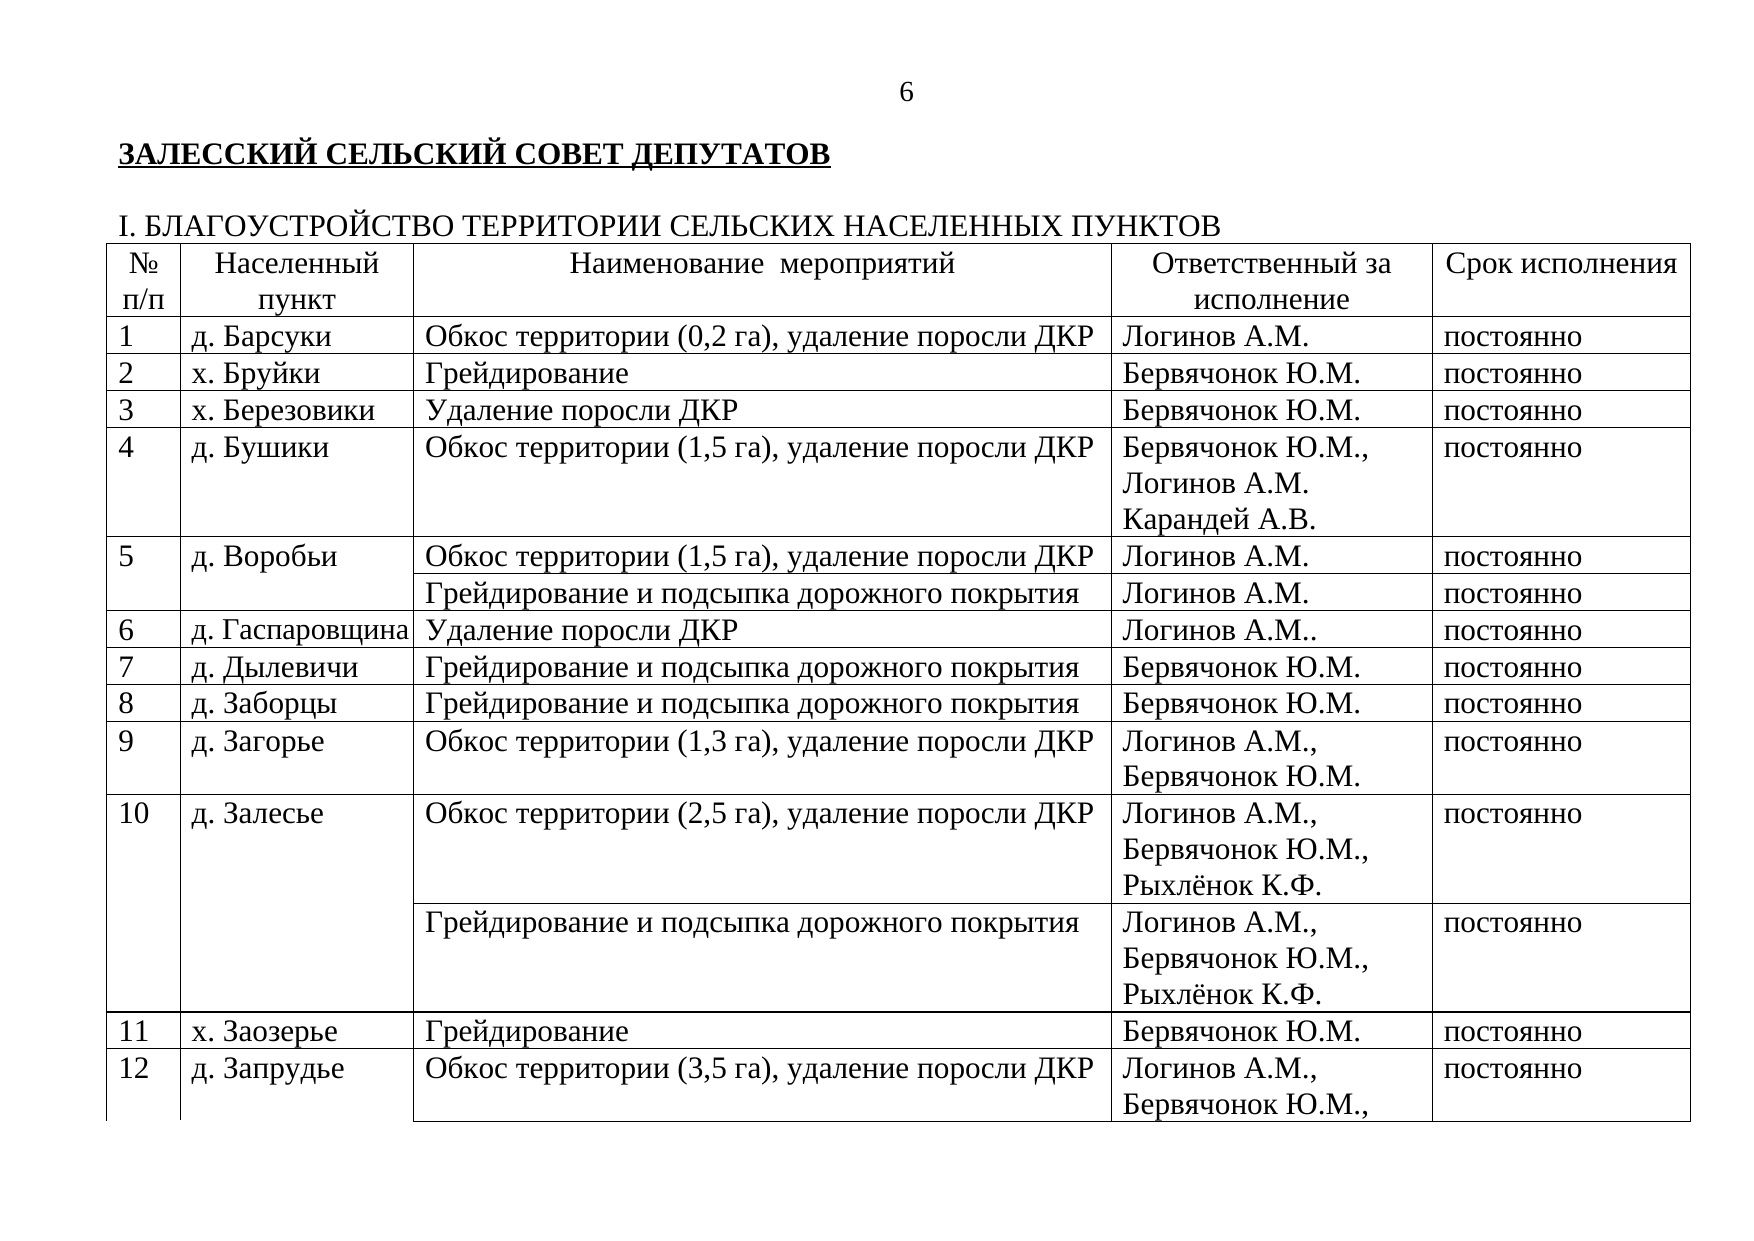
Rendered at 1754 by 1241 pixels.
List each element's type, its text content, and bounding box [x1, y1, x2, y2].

table_cell д. Бушики [181, 428, 413, 536]
table_header № п/п [107, 244, 180, 316]
table_cell Логинов А.М., Бервячонок Ю.М. [1112, 722, 1432, 794]
table_cell д. Барсуки [181, 317, 413, 353]
table_cell Логинов А.М.. [1112, 611, 1432, 647]
table_cell х. Заозерье [181, 1013, 413, 1048]
table_cell Обкос территории (1,3 га), удаление поросли ДКР [414, 722, 1111, 794]
table_cell д. Дылевичи [181, 648, 413, 684]
table_cell постоянно [1433, 611, 1690, 647]
table_cell 8 [107, 685, 180, 721]
table_cell постоянно [1433, 317, 1690, 353]
table_cell Обкос территории (1,5 га), удаление поросли ДКР [414, 428, 1111, 536]
table_cell Логинов А.М. [1112, 574, 1432, 610]
table_cell Обкос территории (0,2 га), удаление поросли ДКР [414, 317, 1111, 353]
table_cell д. Гаспаровщина [181, 611, 413, 647]
table_cell Бервячонок Ю.М. [1112, 354, 1432, 390]
table_cell х. Бруйки [181, 354, 413, 390]
table_cell 6 [107, 611, 180, 647]
table_header Ответственный за исполнение [1112, 244, 1432, 316]
table_cell 11 [107, 1013, 180, 1048]
table_cell д. Запрудье [180, 1049, 413, 1121]
table_cell постоянно [1433, 904, 1690, 1011]
table_cell постоянно [1433, 1049, 1690, 1121]
table_cell 10 [107, 795, 180, 902]
table_cell постоянно [1433, 354, 1690, 390]
table_cell Логинов А.М. [1112, 317, 1432, 353]
table_cell Логинов А.М. [1112, 537, 1432, 573]
table_cell Удаление поросли ДКР [414, 391, 1111, 427]
table_header Населенный пункт [181, 244, 413, 316]
table_cell Грейдирование [414, 1013, 1111, 1048]
table_cell Бервячонок Ю.М. [1112, 391, 1432, 427]
table_cell постоянно [1433, 722, 1690, 794]
table_cell д. Загорье [181, 722, 413, 794]
table_cell х. Березовики [181, 391, 413, 427]
table_cell Бервячонок Ю.М. [1112, 685, 1432, 721]
table_cell 5 [107, 537, 180, 573]
table_cell Грейдирование и подсыпка дорожного покрытия [414, 648, 1111, 684]
table_cell Логинов А.М., Бервячонок Ю.М., Рыхлёнок К.Ф. [1112, 795, 1432, 902]
table_cell д. Залесье [181, 795, 413, 902]
table_cell 9 [107, 722, 180, 794]
table_cell 3 [107, 391, 180, 427]
table_cell Грейдирование и подсыпка дорожного покрытия [414, 574, 1111, 610]
table_cell постоянно [1433, 648, 1690, 684]
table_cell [414, 1049, 1111, 1121]
table_cell 12 [107, 1049, 180, 1121]
table_cell [181, 573, 413, 610]
table_cell Бервячонок Ю.М. [1112, 1013, 1432, 1048]
table_cell постоянно [1433, 537, 1690, 573]
table_cell Грейдирование [414, 354, 1111, 390]
table_cell 2 [107, 354, 180, 390]
table_cell [181, 903, 413, 1011]
table_cell Бервячонок Ю.М. [1112, 648, 1432, 684]
table_cell д. Воробьи [181, 537, 413, 573]
table_cell Грейдирование и подсыпка дорожного покрытия [414, 904, 1111, 1011]
table_cell Бервячонок Ю.М., Логинов А.М. Карандей А.В. [1112, 428, 1432, 536]
table_cell Грейдирование и подсыпка дорожного покрытия [414, 685, 1111, 721]
table_cell Удаление поросли ДКР [414, 611, 1111, 647]
table_cell постоянно [1433, 574, 1690, 610]
table_cell постоянно [1433, 1013, 1690, 1048]
table_cell постоянно [1433, 428, 1690, 536]
text ЗАЛЕССКИЙ СЕЛЬСКИЙ СОВЕТ ДЕПУТАТОВ [118, 135, 1695, 171]
table_cell Обкос территории (2,5 га), удаление поросли ДКР [414, 795, 1111, 902]
table_cell постоянно [1433, 391, 1690, 427]
table_cell 4 [107, 428, 180, 536]
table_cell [1112, 1049, 1432, 1121]
table_cell постоянно [1433, 685, 1690, 721]
table_cell 7 [107, 648, 180, 684]
table_cell [107, 903, 180, 1011]
table_header Срок исполнения [1433, 244, 1690, 316]
table_header Наименование мероприятий [414, 244, 1111, 316]
table_cell постоянно [1433, 795, 1690, 902]
text I. БЛАГОУСТРОЙСТВО ТЕРРИТОРИИ СЕЛЬСКИХ НАСЕЛЕННЫХ ПУНКТОВ [118, 207, 1695, 243]
table_cell д. Заборцы [181, 685, 413, 721]
table_cell Обкос территории (1,5 га), удаление поросли ДКР [414, 537, 1111, 573]
table_cell 1 [107, 317, 180, 353]
table_cell [107, 573, 180, 610]
table_cell Логинов А.М., Бервячонок Ю.М., Рыхлёнок К.Ф. [1112, 904, 1432, 1011]
